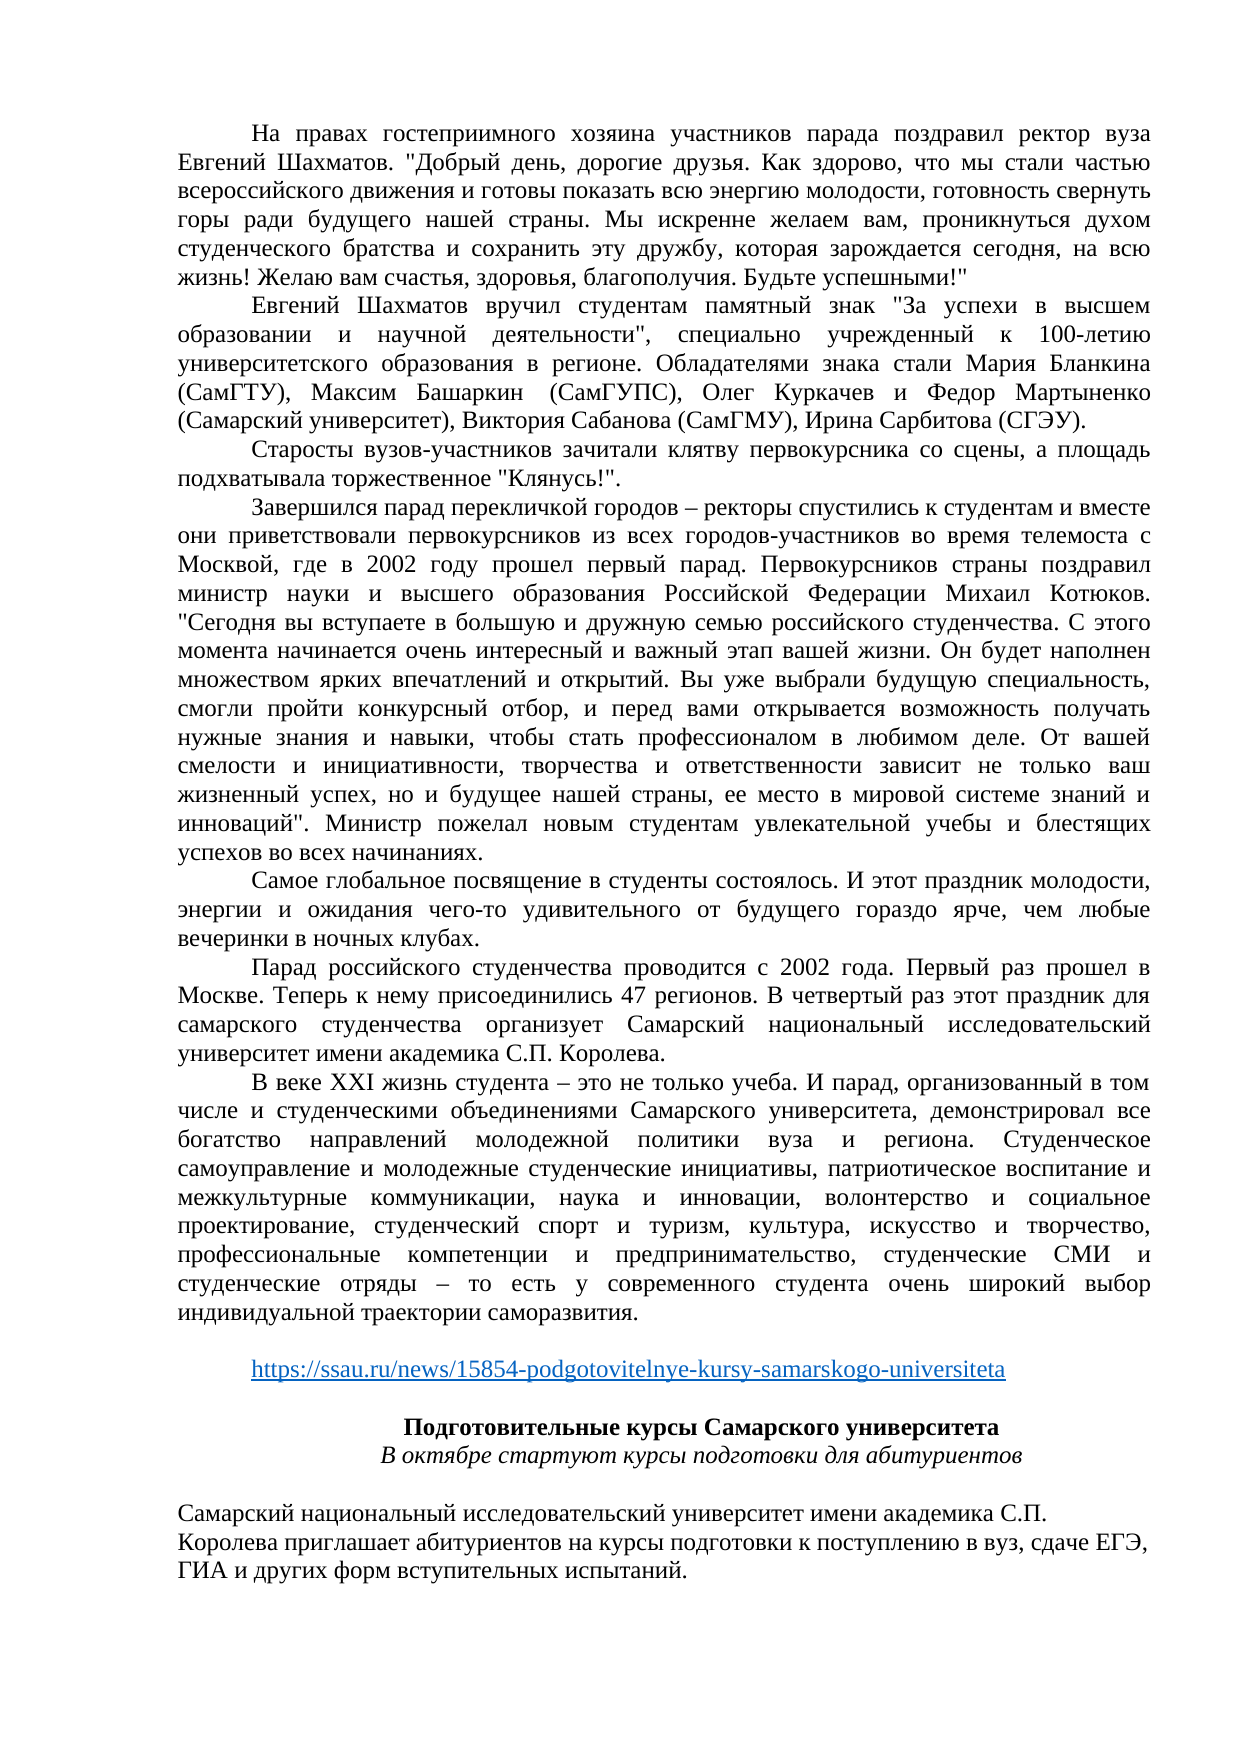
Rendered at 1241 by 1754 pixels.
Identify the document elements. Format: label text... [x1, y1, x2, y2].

text Завершился парад перекличкой городов – ректоры спустились к студентам и вместе они приветствовали первокурсников из всех городов-участников во время телемоста с Москвой, где в 2002 году прошел первый парад. Первокурсников страны поздравил министр науки и высшего образования Российской Федерации Михаил Котюков. "Сегодня вы вступаете в большую и дружную семью российского студенчества. С этого момента начинается очень интересный и важный этап вашей жизни. Он будет наполнен множеством ярких впечатлений и открытий. Вы уже выбрали будущую специальность, смогли пройти конкурсный отбор, и перед вами открывается возможность получать нужные знания и навыки, чтобы стать профессионалом в любимом деле. От вашей смелости и инициативности, творчества и ответственности зависит не только ваш жизненный успех, но и будущее нашей страны, ее место в мировой системе знаний и инноваций". Министр пожелал новым студентам увлекательной учебы и блестящих успехов во всех начинаниях. [177, 492, 1152, 866]
text Евгений Шахматов вручил студентам памятный знак "За успехи в высшем образовании и научной деятельности", специально учрежденный к 100-летию университетского образования в регионе. Обладателями знака стали Мария Бланкина (СамГТУ), Максим Башаркин (СамГУПС), Олег Куркачев и Федор Мартыненко (Самарский университет), Виктория Сабанова (СамГМУ), Ирина Сарбитова (СГЭУ). [177, 291, 1152, 434]
text https://ssau.ru/news/15854-podgotovitelnye-kursy-samarskogo-universiteta [177, 1354, 1152, 1383]
text Парад российского студенчества проводится с 2002 года. Первый раз прошел в Москве. Теперь к нему присоединились 47 регионов. В четвертый раз этот праздник для самарского студенчества организует Самарский национальный исследовательский университет имени академика С.П. Королева. [177, 952, 1152, 1067]
text Старосты вузов-участников зачитали клятву первокурсника со сцены, а площадь подхватывала торжественное "Клянусь!". [177, 434, 1152, 492]
text В веке XXI жизнь студента – это не только учеба. И парад, организованный в том числе и студенческими объединениями Самарского университета, демонстрировал все богатство направлений молодежной политики вуза и региона. Студенческое самоуправление и молодежные студенческие инициативы, патриотическое воспитание и межкультурные коммуникации, наука и инновации, волонтерство и социальное проектирование, студенческий спорт и туризм, культура, искусство и творчество, профессиональные компетенции и предпринимательство, студенческие СМИ и студенческие отряды – то есть у современного студента очень широкий выбор индивидуальной траектории саморазвития. [177, 1067, 1152, 1326]
text Самое глобальное посвящение в студенты состоялось. И этот праздник молодости, энергии и ожидания чего-то удивительного от будущего гораздо ярче, чем любые вечеринки в ночных клубах. [177, 866, 1152, 952]
text На правах гостеприимного хозяина участников парада поздравил ректор вуза Евгений Шахматов. "Добрый день, дорогие друзья. Как здорово, что мы стали частью всероссийского движения и готовы показать всю энергию молодости, готовность свернуть горы ради будущего нашей страны. Мы искренне желаем вам, проникнуться духом студенческого братства и сохранить эту дружбу, которая зарождается сегодня, на всю жизнь! Желаю вам счастья, здоровья, благополучия. Будьте успешными!" [177, 118, 1152, 291]
text Подготовительные курсы Самарского университета [177, 1412, 1152, 1441]
text Самарский национальный исследовательский университет имени академика С.П. Королева приглашает абитуриентов на курсы подготовки к поступлению в вуз, сдаче ЕГЭ, ГИА и других форм вступительных испытаний. [177, 1498, 1152, 1584]
text В октябре стартуют курсы подготовки для абитуриентов [177, 1441, 1152, 1469]
